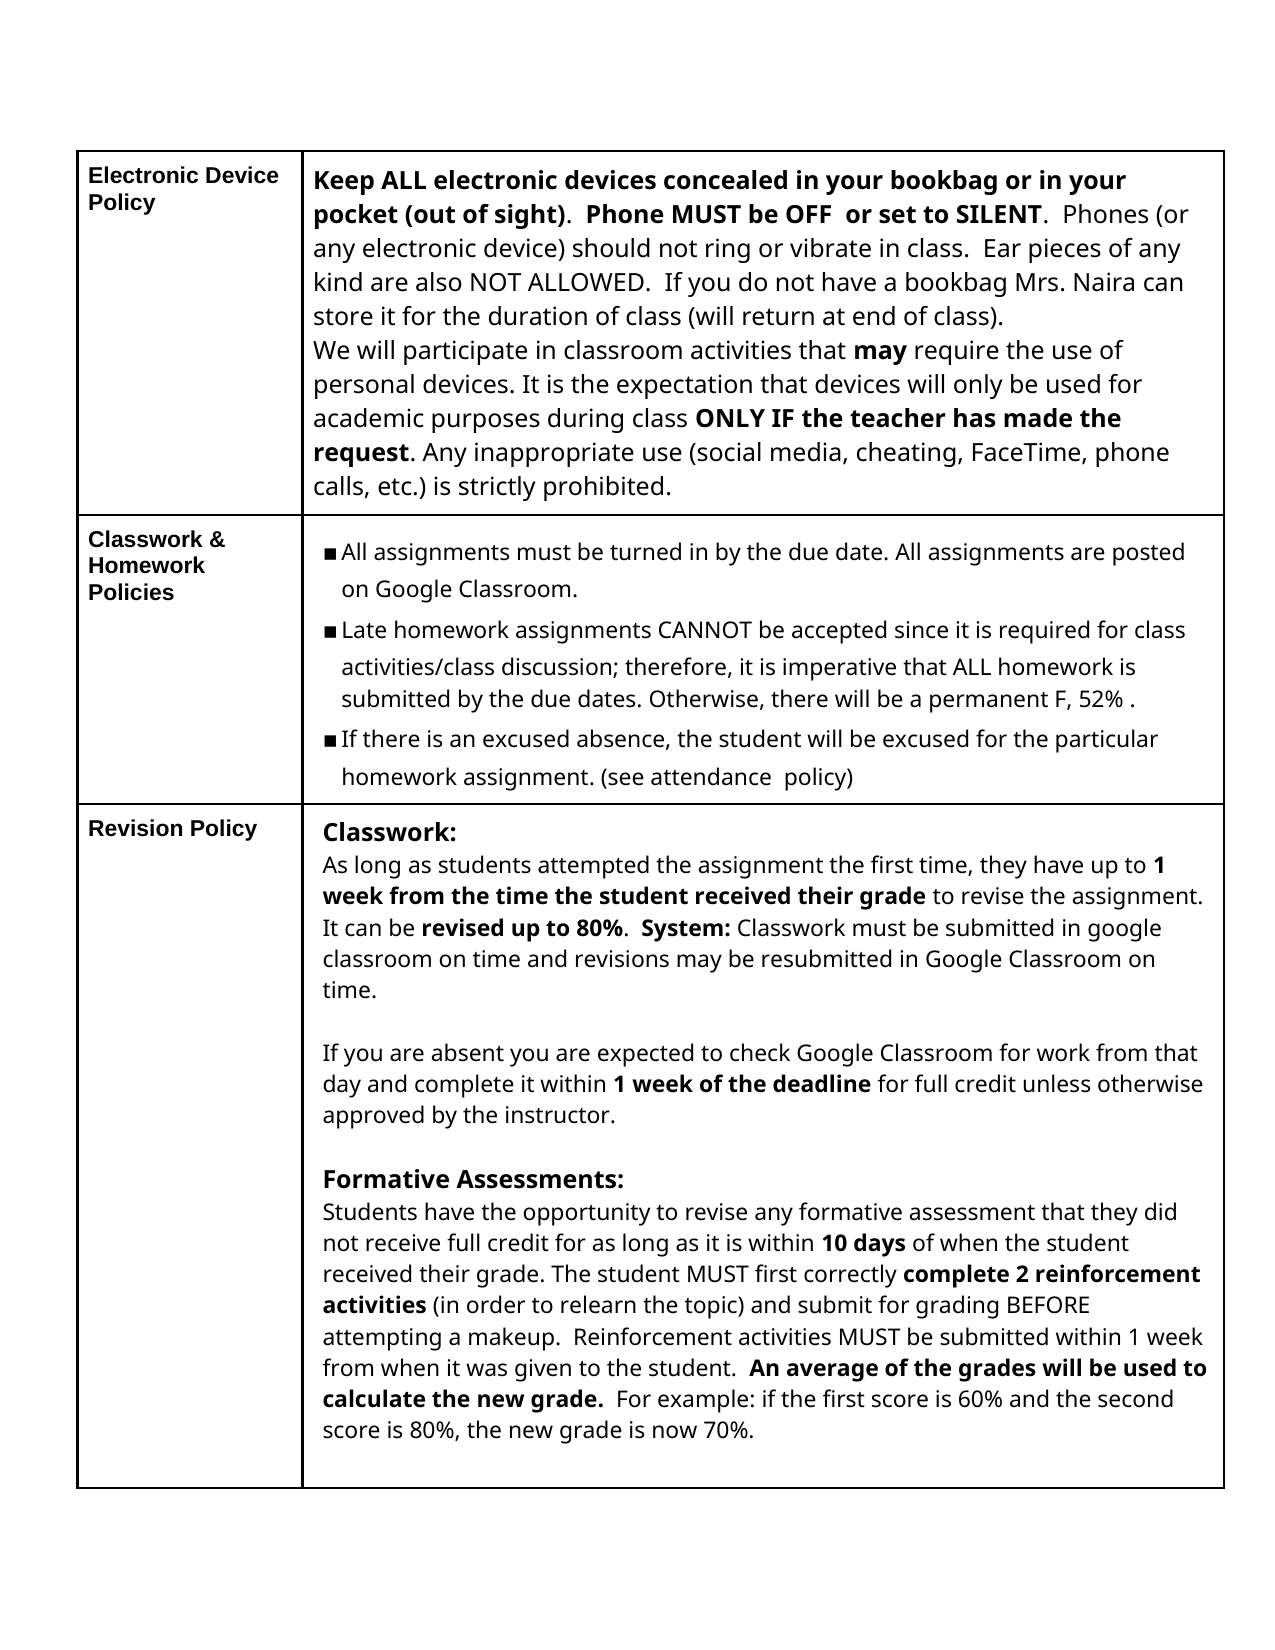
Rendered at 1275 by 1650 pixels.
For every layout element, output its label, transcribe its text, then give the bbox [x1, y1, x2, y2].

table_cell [304, 805, 1223, 1487]
table_cell Keep ALL electronic devices concealed in your bookbag or in your pocket (out of sight). Phone MUST be OFF or set to SILENT. Phones (or any electronic device) should not ring or vibrate in class. Ear pieces of any kind are also NOT ALLOWED. If you do not have a bookbag Mrs. Naira can store it for the duration of class (will return at end of class). We will participate in classroom activities that may require the use of personal devices. It is the expectation that devices will only be used for academic purposes during class ONLY IF the teacher has made the request. Any inappropriate use (social media, cheating, FaceTime, phone calls, etc.) is strictly prohibited. [304, 152, 1223, 513]
table_cell Electronic Device Policy [79, 152, 301, 513]
table_cell Revision Policy [79, 805, 301, 1487]
table_cell All assignments must be turned in by the due date. All assignments are posted on Google Classroom. Late homework assignments CANNOT be accepted since it is required for class activities/class discussion; therefore, it is imperative that ALL homework is submitted by the due dates. Otherwise, there will be a permanent F, 52% . If there is an excused absence, the student will be excused for the particular homework assignment. (see attendance policy) [304, 516, 1223, 802]
table_cell Classwork & Homework Policies [79, 516, 301, 802]
